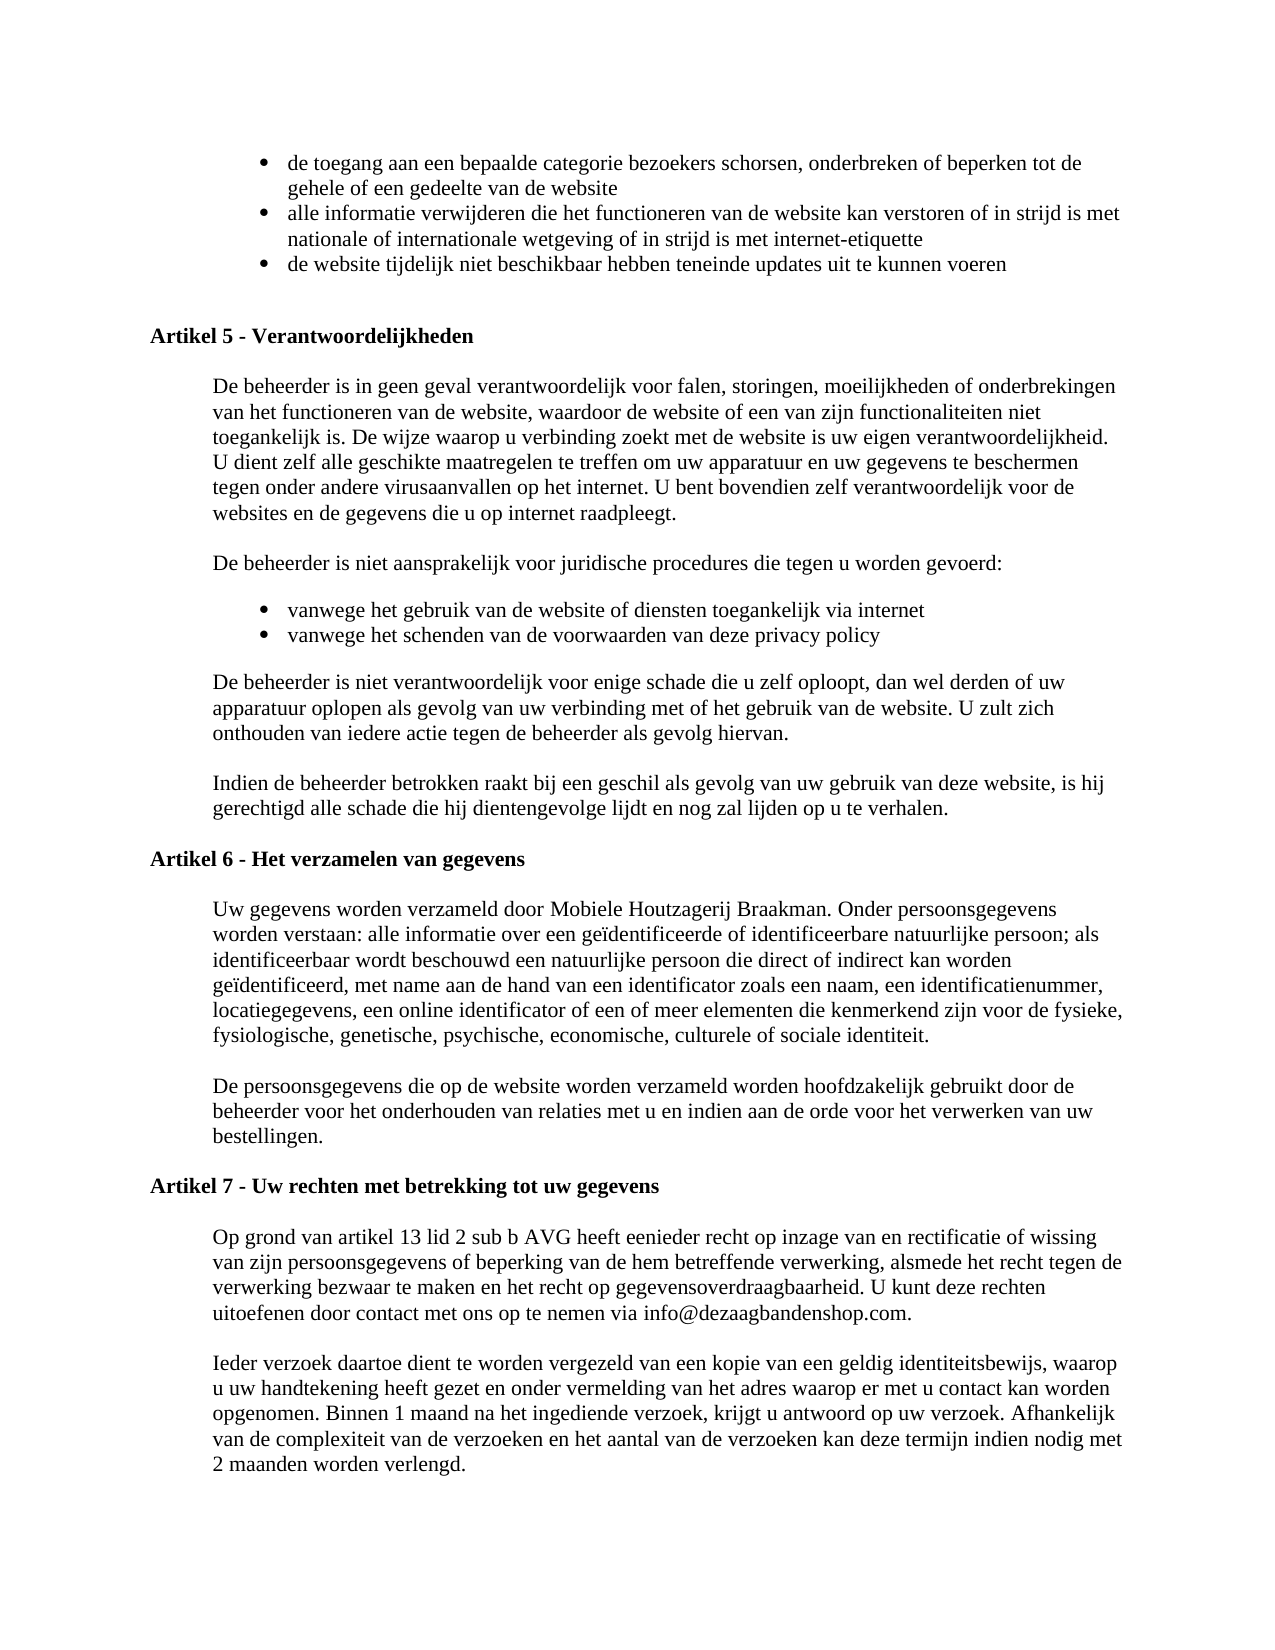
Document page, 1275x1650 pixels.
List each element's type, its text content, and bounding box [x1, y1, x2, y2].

text De beheerder is in geen geval verantwoordelijk voor falen, storingen, moeilijkheden of onderbrekingen van het functioneren van de website, waardoor de website of een van zijn functionaliteiten niet toegankelijk is. De wijze waarop u verbinding zoekt met de website is uw eigen verantwoordelijkheid. U dient zelf alle geschikte maatregelen te treffen om uw apparatuur en uw gegevens te beschermen tegen onder andere virusaanvallen op het internet. U bent bovendien zelf verantwoordelijk voor de websites en de gegevens die u op internet raadpleegt. [212, 373, 1125, 525]
text De persoonsgegevens die op de website worden verzameld worden hoofdzakelijk gebruikt door de beheerder voor het onderhouden van relaties met u en indien aan de orde voor het verwerken van uw bestellingen. [212, 1073, 1125, 1148]
text Artikel 7 - Uw rechten met betrekking tot uw gegevens [150, 1173, 1125, 1199]
list de website tijdelijk niet beschikbaar hebben teneinde updates uit te kunnen voeren [260, 251, 1125, 276]
list vanwege het schenden van de voorwaarden van deze privacy policy [260, 622, 1125, 647]
text Artikel 5 - Verantwoordelijkheden [150, 323, 1125, 348]
text Indien de beheerder betrokken raakt bij een geschil als gevolg van uw gebruik van deze website, is hij gerechtigd alle schade die hij dientengevolge lijdt en nog zal lijden op u te verhalen. [212, 770, 1125, 821]
text Artikel 6 - Het verzamelen van gegevens [150, 846, 1125, 871]
list vanwege het gebruik van de website of diensten toegankelijk via internet [260, 597, 1125, 622]
text Op grond van artikel 13 lid 2 sub b AVG heeft eenieder recht op inzage van en rectificatie of wissing van zijn persoonsgegevens of beperking van de hem betreffende verwerking, alsmede het recht tegen de verwerking bezwaar te maken en het recht op gegevensoverdraagbaarheid. U kunt deze rechten uitoefenen door contact met ons op te nemen via info@dezaagbandenshop.com. [212, 1224, 1125, 1325]
text De beheerder is niet aansprakelijk voor juridische procedures die tegen u worden gevoerd: [212, 550, 1125, 575]
text De beheerder is niet verantwoordelijk voor enige schade die u zelf oploopt, dan wel derden of uw apparatuur oplopen als gevolg van uw verbinding met of het gebruik van de website. U zult zich onthouden van iedere actie tegen de beheerder als gevolg hiervan. [212, 669, 1125, 745]
text Uw gegevens worden verzameld door Mobiele Houtzagerij Braakman. Onder persoonsgegevens worden verstaan: alle informatie over een geïdentificeerde of identificeerbare natuurlijke persoon; als identificeerbaar wordt beschouwd een natuurlijke persoon die direct of indirect kan worden geïdentificeerd, met name aan de hand van een identificator zoals een naam, een identificatienummer, locatiegegevens, een online identificator of een of meer elementen die kenmerkend zijn voor de fysieke, fysiologische, genetische, psychische, economische, culturele of sociale identiteit. [212, 896, 1125, 1047]
text Ieder verzoek daartoe dient te worden vergezeld van een kopie van een geldig identiteitsbewijs, waarop u uw handtekening heeft gezet en onder vermelding van het adres waarop er met u contact kan worden opgenomen. Binnen 1 maand na het ingediende verzoek, krijgt u antwoord op uw verzoek. Afhankelijk van de complexiteit van de verzoeken en het aantal van de verzoeken kan deze termijn indien nodig met 2 maanden worden verlengd. [212, 1350, 1125, 1476]
list de toegang aan een bepaalde categorie bezoekers schorsen, onderbreken of beperken tot de gehele of een gedeelte van de website [260, 150, 1125, 200]
list alle informatie verwijderen die het functioneren van de website kan verstoren of in strijd is met nationale of internationale wetgeving of in strijd is met internet-etiquette [260, 200, 1125, 251]
